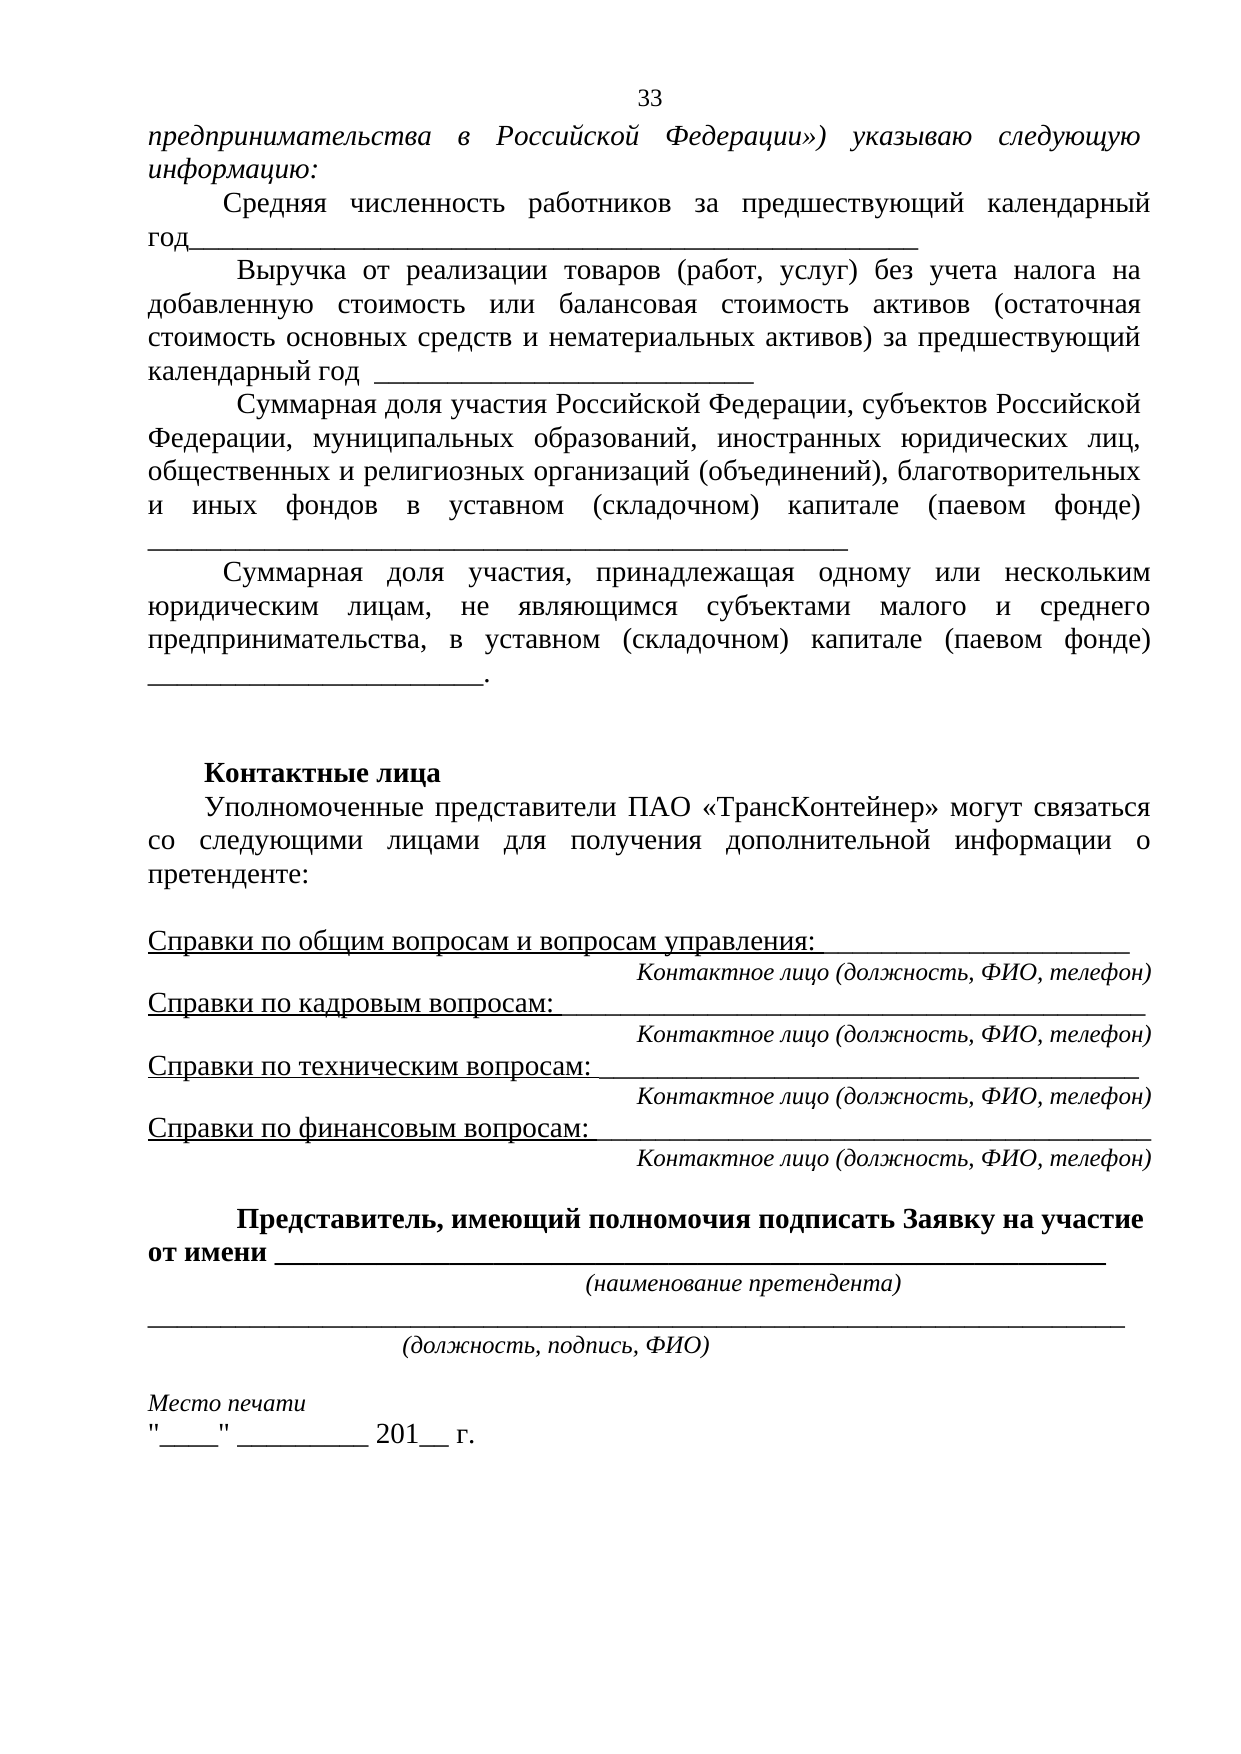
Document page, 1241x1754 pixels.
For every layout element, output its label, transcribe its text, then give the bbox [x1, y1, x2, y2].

text Средняя численность работников за предшествующий календарный год__________________________________________________ [148, 185, 1152, 252]
text ___________________________________________________________________ [148, 1297, 1152, 1330]
text Место печати [148, 1388, 1152, 1417]
text Справки по финансовым вопросам: ______________________________________ [148, 1110, 1152, 1143]
text Справки по кадровым вопросам: ________________________________________ [148, 985, 1152, 1019]
text Представитель, имеющий полномочия подписать Заявку на участие от имени _________________________________________________________ [148, 1201, 1152, 1268]
text Выручка от реализации товаров (работ, услуг) без учета налога на добавленную стоимость или балансовая стоимость активов (остаточная стоимость основных средств и нематериальных активов) за предшествующий календарный год __________________________ [148, 252, 1142, 386]
text Контактное лицо (должность, ФИО, телефон) [148, 1081, 1152, 1110]
text Суммарная доля участия Российской Федерации, субъектов Российской Федерации, муниципальных образований, иностранных юридических лиц, общественных и религиозных организаций (объединений), благотворительных и иных фондов в уставном (складочном) капитале (паевом фонде) ________________________________________________ [148, 386, 1142, 554]
text Справки по техническим вопросам: _____________________________________ [148, 1048, 1152, 1081]
text Справки по общим вопросам и вопросам управления: _____________________ [148, 923, 1152, 957]
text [148, 118, 1142, 185]
text Контактное лицо (должность, ФИО, телефон) [148, 1143, 1152, 1172]
text "____" _________ 201__ г. [148, 1417, 1152, 1450]
text Контактное лицо (должность, ФИО, телефон) [148, 957, 1152, 985]
text Контактное лицо (должность, ФИО, телефон) [148, 1019, 1152, 1048]
text (должность, подпись, ФИО) [148, 1330, 1152, 1359]
text Суммарная доля участия, принадлежащая одному или нескольким юридическим лицам, не являющимся субъектами малого и среднего предпринимательства, в уставном (складочном) капитале (паевом фонде) _______________________. [148, 554, 1152, 688]
text (наименование претендента) [148, 1268, 1152, 1297]
text Контактные лица [148, 755, 1152, 789]
text Уполномоченные представители ПАО «ТрансКонтейнер» могут связаться со следующими лицами для получения дополнительной информации о претенденте: [148, 789, 1152, 889]
